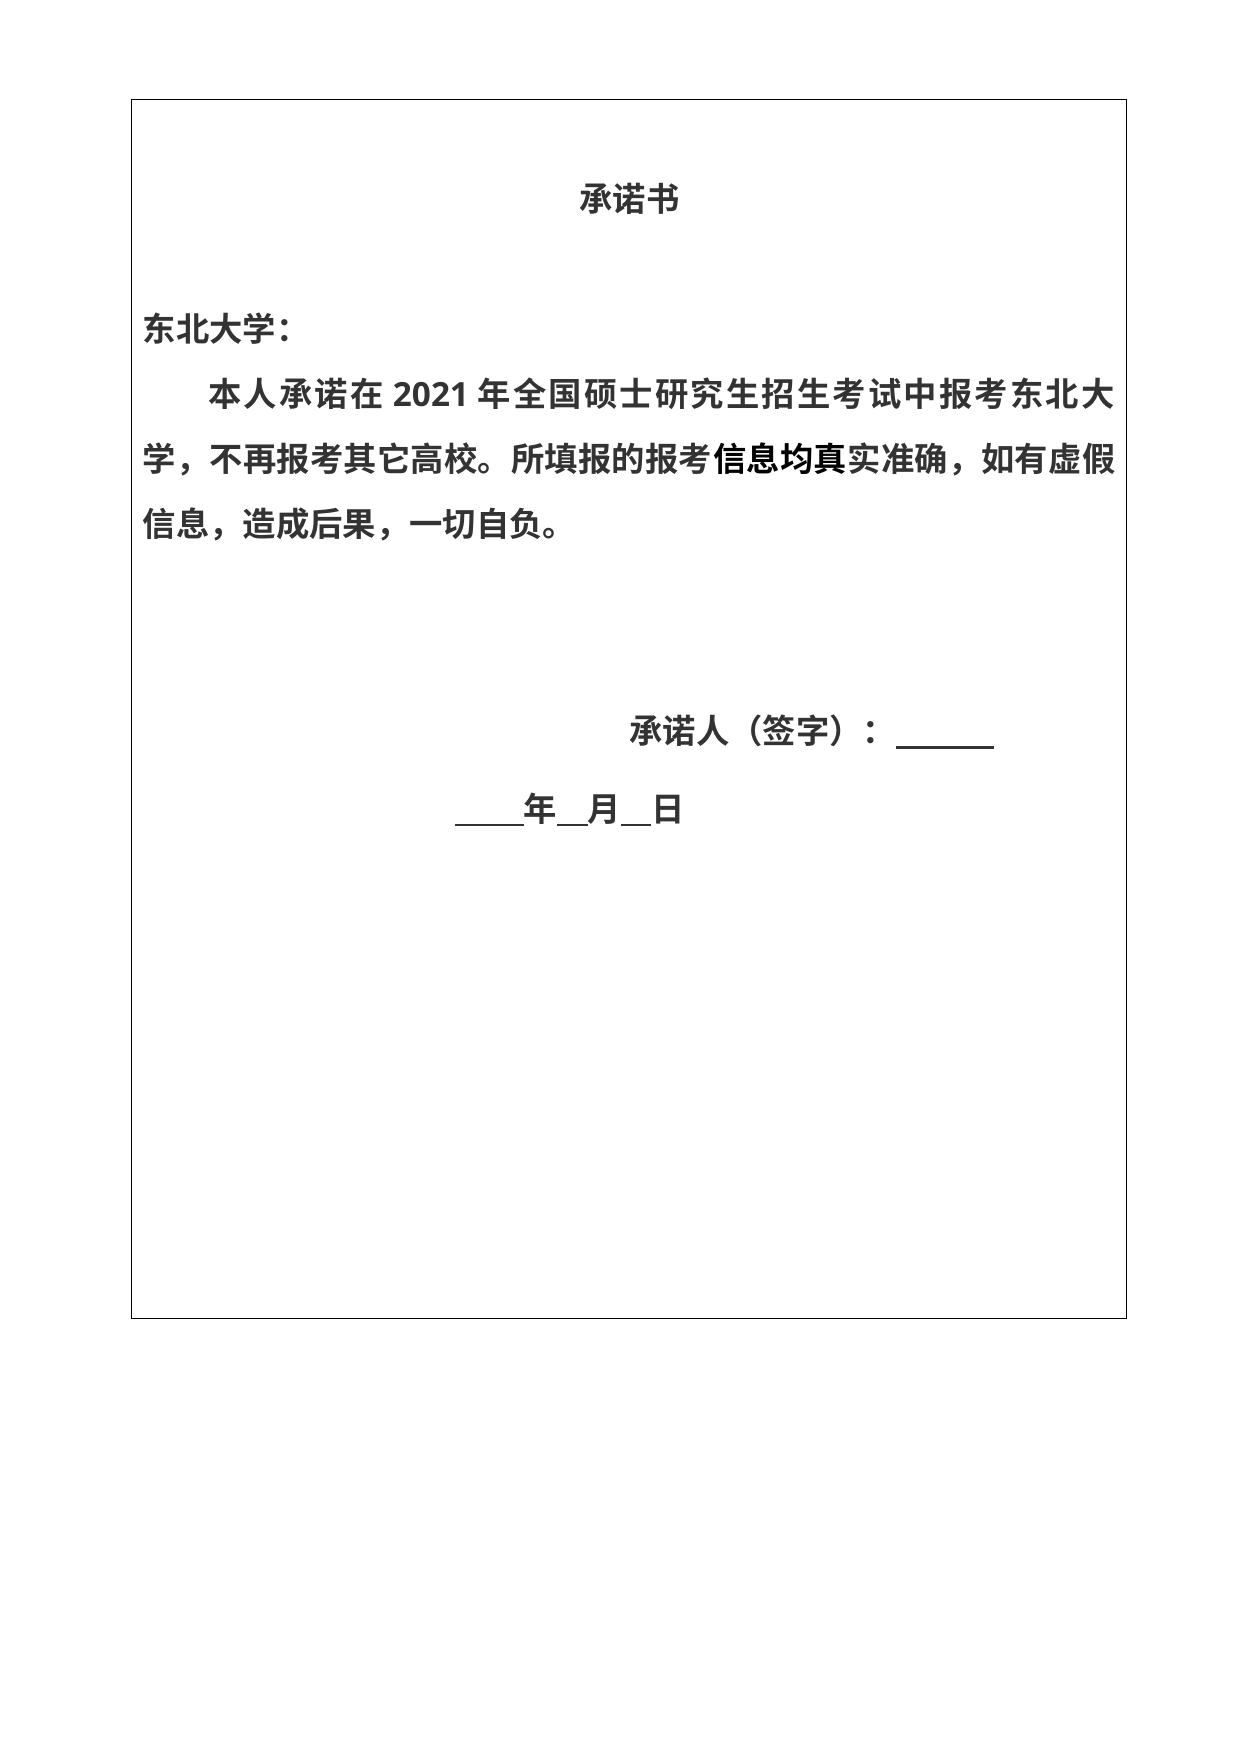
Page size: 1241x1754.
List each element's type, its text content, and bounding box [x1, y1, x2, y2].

table_cell 承诺书 东北大学： 本人承诺在2021年全国硕士研究生招生考试中报考东北大学，不再报考其它高校。所填报的报考信息均真实准确，如有虚假信息，造成后果，一切自负。 承诺人（签字）： 年 月 日 [132, 100, 1126, 1318]
